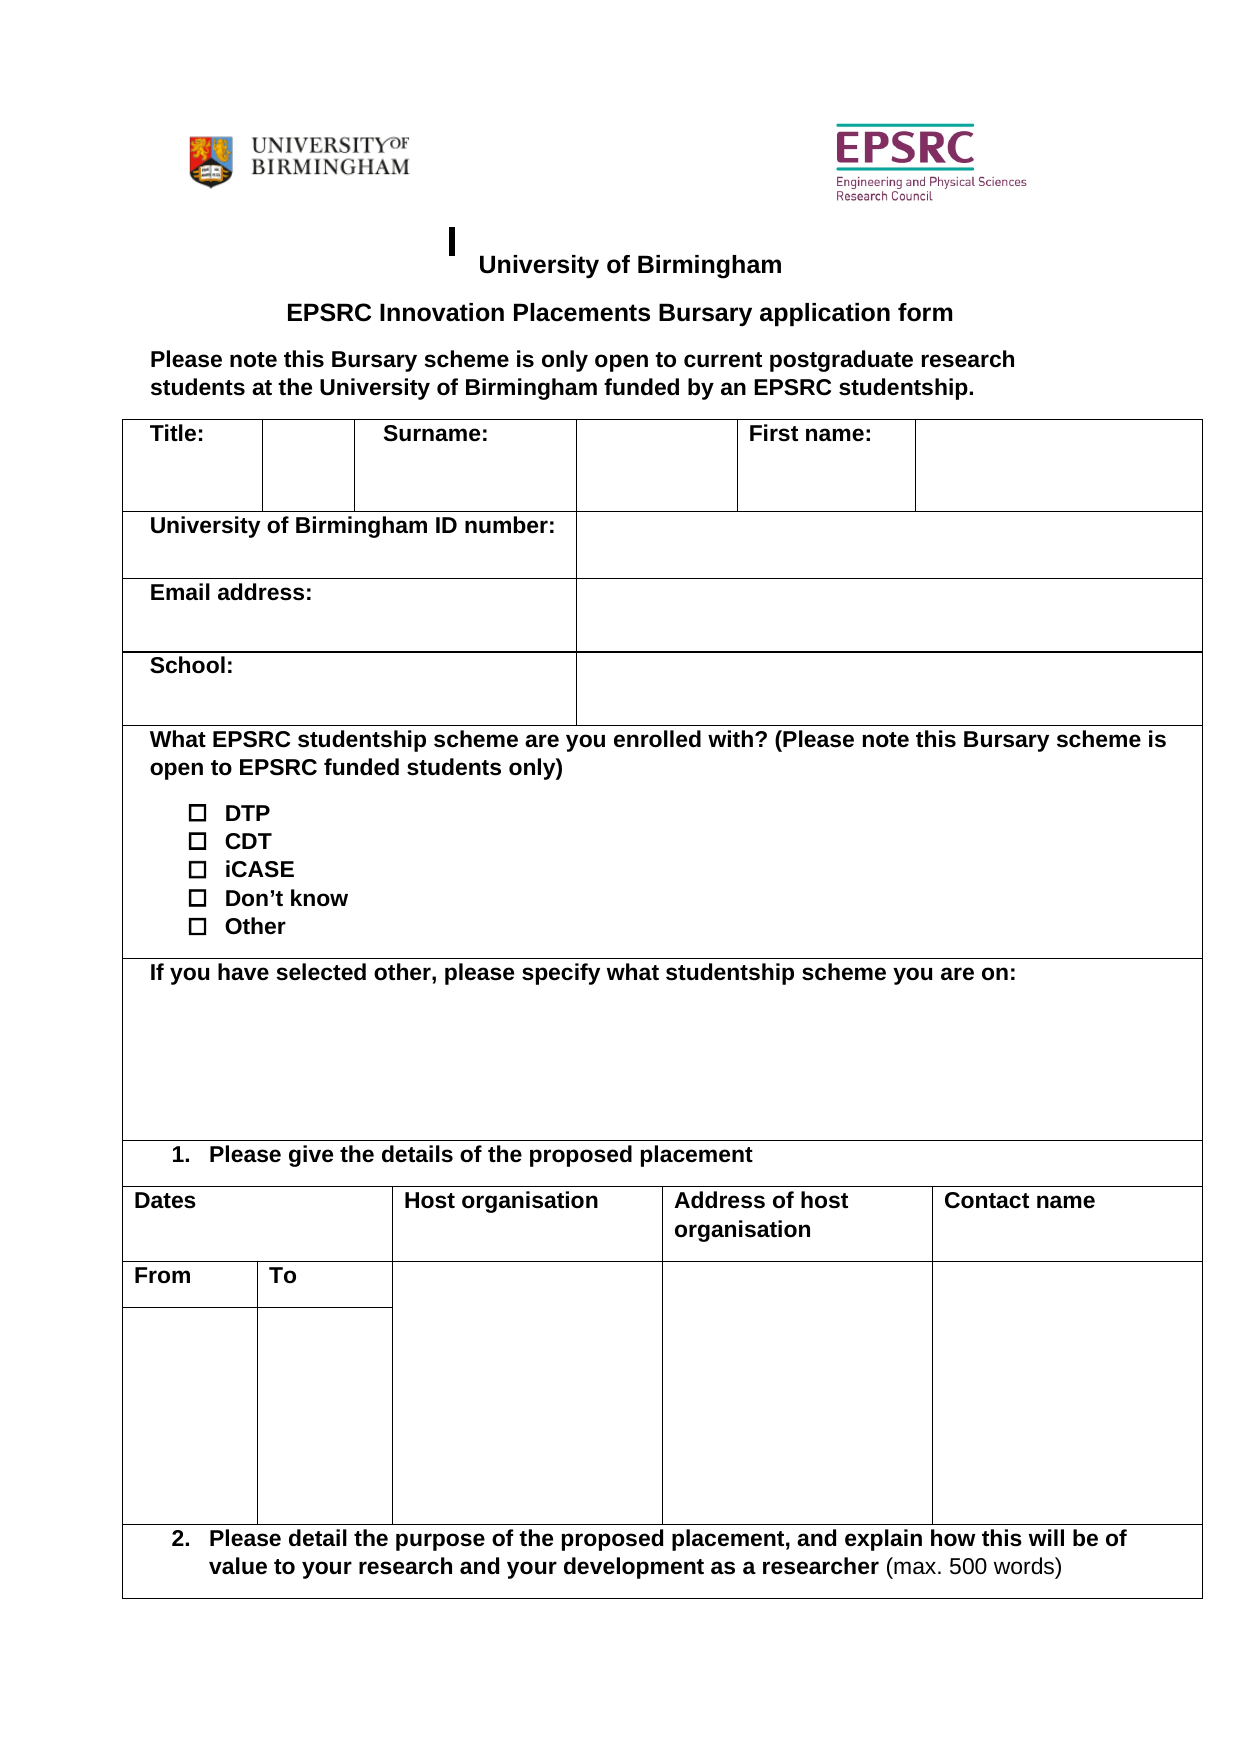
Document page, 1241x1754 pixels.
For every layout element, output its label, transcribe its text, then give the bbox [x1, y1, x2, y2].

table_cell [393, 1262, 662, 1524]
table_cell [577, 512, 1202, 578]
picture [150, 73, 449, 251]
table_header [577, 420, 737, 511]
text Please note this Bursary scheme is only open to current postgraduate research students at the University of Birmingham funded by an EPSRC studentship. [150, 346, 1090, 401]
table_cell [123, 1308, 257, 1524]
table_cell Email address: [123, 579, 576, 651]
table_cell Please give the details of the proposed placement [123, 1141, 1202, 1186]
table_cell Contact name [933, 1187, 1202, 1261]
picture [767, 82, 1091, 251]
table_header [916, 420, 1202, 511]
table_cell [577, 653, 1202, 725]
table_cell [933, 1262, 1202, 1524]
table_cell [258, 1308, 392, 1524]
table_header [263, 420, 354, 511]
table_header Surname: [355, 420, 576, 511]
text University of Birmingham [150, 250, 1090, 279]
table_cell From [123, 1262, 257, 1307]
table_cell If you have selected other, please specify what studentship scheme you are on: [123, 959, 1202, 1140]
table_cell Dates [123, 1187, 392, 1261]
table_header Title: [123, 420, 262, 511]
table_header First name: [738, 420, 915, 511]
table_cell [577, 579, 1202, 651]
table_cell School: [123, 653, 576, 725]
table_cell University of Birmingham ID number: [123, 512, 576, 578]
table_cell Please detail the purpose of the proposed placement, and explain how this will be of value to your research and your development as a researcher (max. 500 words) [123, 1525, 1202, 1598]
text EPSRC Innovation Placements Bursary application form [150, 298, 1090, 327]
table_cell Host organisation [393, 1187, 662, 1261]
table_cell Address of host organisation [663, 1187, 932, 1261]
table_cell What EPSRC studentship scheme are you enrolled with? (Please note this Bursary scheme is open to EPSRC funded students only) DTP CDT iCASE Don’t know Other [123, 726, 1202, 958]
table_cell [663, 1262, 932, 1524]
table_cell To [258, 1262, 392, 1307]
